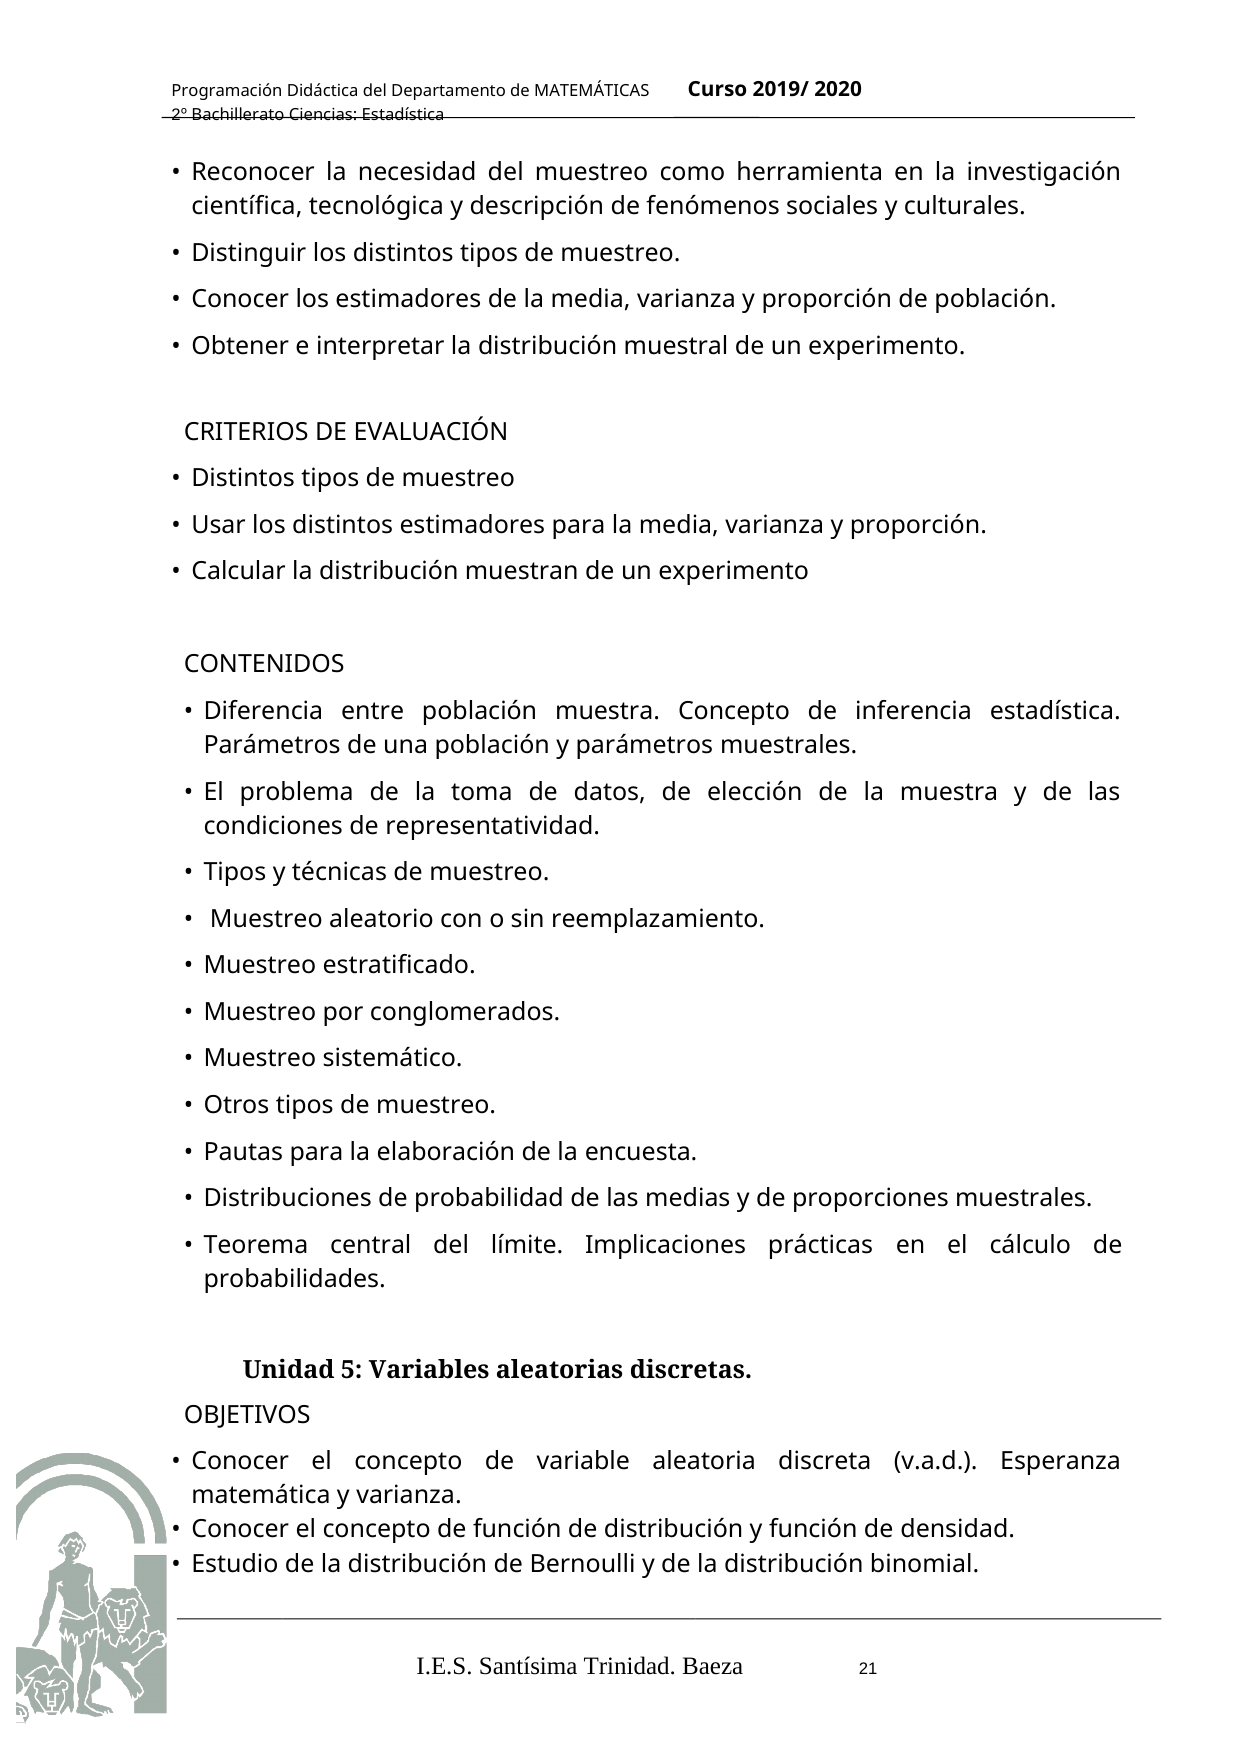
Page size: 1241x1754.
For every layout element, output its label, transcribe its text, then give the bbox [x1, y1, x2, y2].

text CRITERIOS DE EVALUACIÓN [183, 413, 1122, 448]
list Muestreo estratificado. [183, 947, 1122, 981]
list Tipos y técnicas de muestreo. [183, 854, 1122, 888]
list El problema de la toma de datos, de elección de la muestra y de las condiciones de representatividad. [183, 773, 1122, 841]
list Calcular la distribución muestran de un experimento [171, 553, 1122, 587]
picture [16, 1453, 168, 1724]
list Distintos tipos de muestreo [171, 460, 1122, 494]
list Otros tipos de muestreo. [183, 1087, 1122, 1121]
text CONTENIDOS [183, 646, 1122, 680]
list Reconocer la necesidad del muestreo como herramienta en la investigación científica, tecnológica y descripción de fenómenos sociales y culturales. [171, 154, 1122, 222]
list Distribuciones de probabilidad de las medias y de proporciones muestrales. [183, 1180, 1122, 1214]
list Usar los distintos estimadores para la media, varianza y proporción. [171, 506, 1122, 541]
list Conocer los estimadores de la media, varianza y proporción de población. [171, 281, 1122, 315]
list Muestreo por conglomerados. [183, 993, 1122, 1028]
list Obtener e interpretar la distribución muestral de un experimento. [171, 327, 1122, 362]
list Pautas para la elaboración de la encuesta. [183, 1133, 1122, 1167]
list Estudio de la distribución de Bernoulli y de la distribución binomial. [171, 1545, 1122, 1579]
list Muestreo sistemático. [183, 1040, 1122, 1074]
list Teorema central del límite. Implicaciones prácticas en el cálculo de probabilidades. [183, 1226, 1122, 1294]
list Conocer el concepto de variable aleatoria discreta (v.a.d.). Esperanza matemática y varianza. [171, 1443, 1122, 1511]
list Muestreo aleatorio con o sin reemplazamiento. [183, 900, 1122, 934]
list Distinguir los distintos tipos de muestreo. [171, 234, 1122, 268]
text Unidad 5: Variables aleatorias discretas. [243, 1351, 1107, 1385]
list Conocer el concepto de función de distribución y función de densidad. [171, 1511, 1122, 1545]
text OBJETIVOS [183, 1396, 1122, 1431]
list Diferencia entre población muestra. Concepto de inferencia estadística. Parámetros de una población y parámetros muestrales. [183, 693, 1122, 761]
